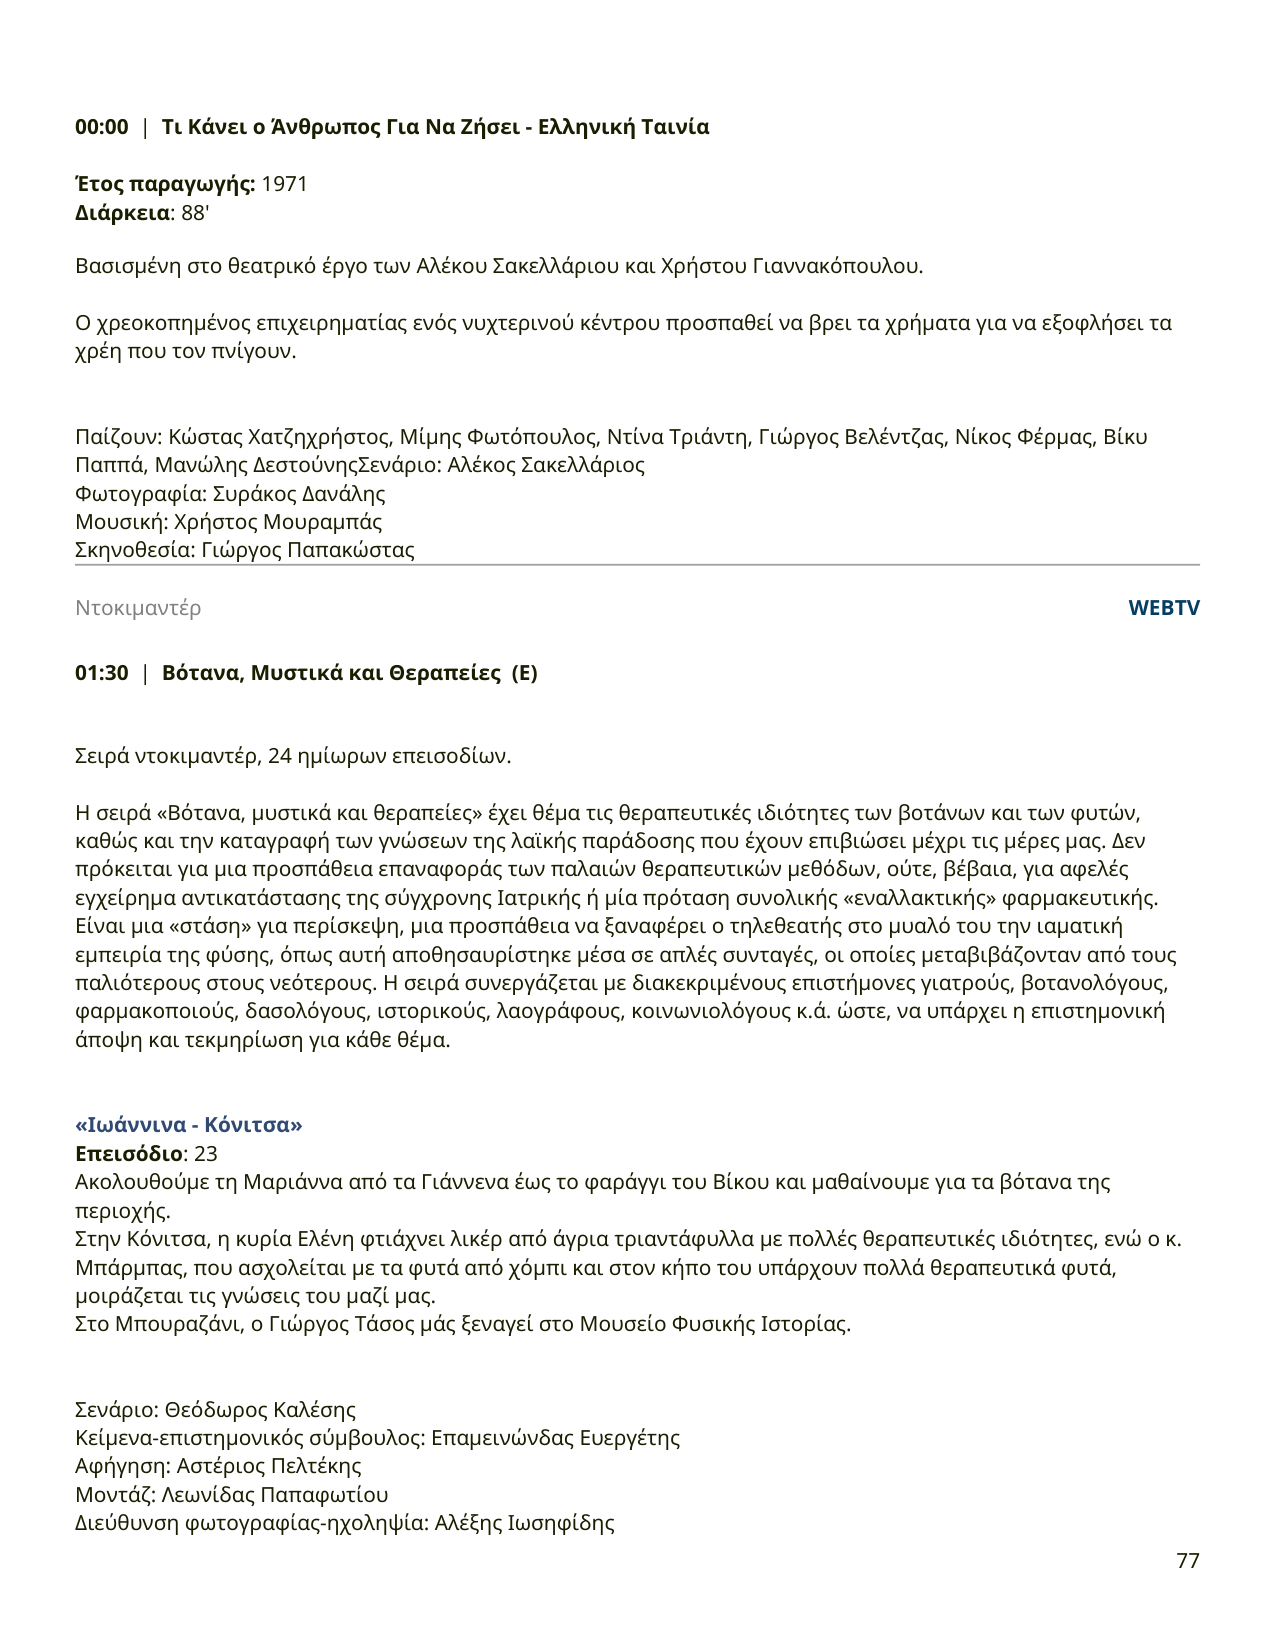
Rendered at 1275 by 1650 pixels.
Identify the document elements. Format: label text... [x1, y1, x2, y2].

text Σειρά ντοκιμαντέρ, 24 ημίωρων επεισοδίων. Η σειρά «Βότανα, μυστικά και θεραπείες» έχει θέμα τις θεραπευτικές ιδιότητες των βοτάνων και των φυτών, καθώς και την καταγραφή των γνώσεων της λαϊκής παράδοσης που έχουν επιβιώσει μέχρι τις μέρες μας. Δεν πρόκειται για μια προσπάθεια επαναφοράς των παλαιών θεραπευτικών μεθόδων, ούτε, βέβαια, για αφελές εγχείρημα αντικατάστασης της σύγχρονης Ιατρικής ή μία πρόταση συνολικής «εναλλακτικής» φαρμακευτικής. Είναι μια «στάση» για περίσκεψη, μια προσπάθεια να ξαναφέρει ο τηλεθεατής στο μυαλό του την ιαματική εμπειρία της φύσης, όπως αυτή αποθησαυρίστηκε μέσα σε απλές συνταγές, οι οποίες μεταβιβάζονταν από τους παλιότερους στους νεότερους. Η σειρά συνεργάζεται με διακεκριμένους επιστήμονες γιατρούς, βοτανολόγους, φαρμακοποιούς, δασολόγους, ιστορικούς, λαογράφους, κοινωνιολόγους κ.ά. ώστε, να υπάρχει η επιστημονική άποψη και τεκμηρίωση για κάθε θέμα. [75, 741, 1200, 1053]
text 01:30 | Βότανα, Μυστικά και Θεραπείες (E) [75, 621, 1200, 716]
text «Ιωάννινα - Κόνιτσα» Eπεισόδιο: 23 [75, 1053, 1200, 1167]
table_header Ντοκιμαντέρ [75, 593, 637, 621]
table_header WEBTV [638, 593, 1200, 621]
text Βασισμένη στο θεατρικό έργο των Αλέκου Σακελλάριου και Χρήστου Γιαννακόπουλου. Ο χρεοκοπημένος επιχειρηματίας ενός νυχτερινού κέντρου προσπαθεί να βρει τα χρήματα για να εξοφλήσει τα χρέη που τον πνίγουν. [75, 251, 1200, 365]
text Ακολουθούμε τη Μαριάννα από τα Γιάννενα έως το φαράγγι του Βίκου και μαθαίνουμε για τα βότανα της περιοχής. Στην Κόνιτσα, η κυρία Ελένη φτιάχνει λικέρ από άγρια τριαντάφυλλα με πολλές θεραπευτικές ιδιότητες, ενώ ο κ. Μπάρμπας, που ασχολείται με τα φυτά από χόμπι και στον κήπο του υπάρχουν πολλά θεραπευτικά φυτά, μοιράζεται τις γνώσεις του μαζί μας. Στο Μπουραζάνι, ο Γιώργος Τάσος μάς ξεναγεί στο Μουσείο Φυσικής Ιστορίας. [75, 1167, 1200, 1338]
text 00:00 | Τι Κάνει ο Άνθρωπος Για Να Ζήσει - Ελληνική Ταινία Έτος παραγωγής: 1971 Διάρκεια: 88' [75, 75, 1200, 226]
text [75, 1338, 1200, 1537]
text Παίζουν: Κώστας Χατζηχρήστος, Μίμης Φωτόπουλος, Ντίνα Τριάντη, Γιώργος Βελέντζας, Νίκος Φέρμας, Βίκυ Παππά, Μανώλης ΔεστούνηςΣενάριο: Αλέκος Σακελλάριος Φωτογραφία: Συράκος Δανάλης Μουσική: Χρήστος Μουραμπάς Σκηνοθεσία: Γιώργος Παπακώστας [75, 365, 1200, 563]
